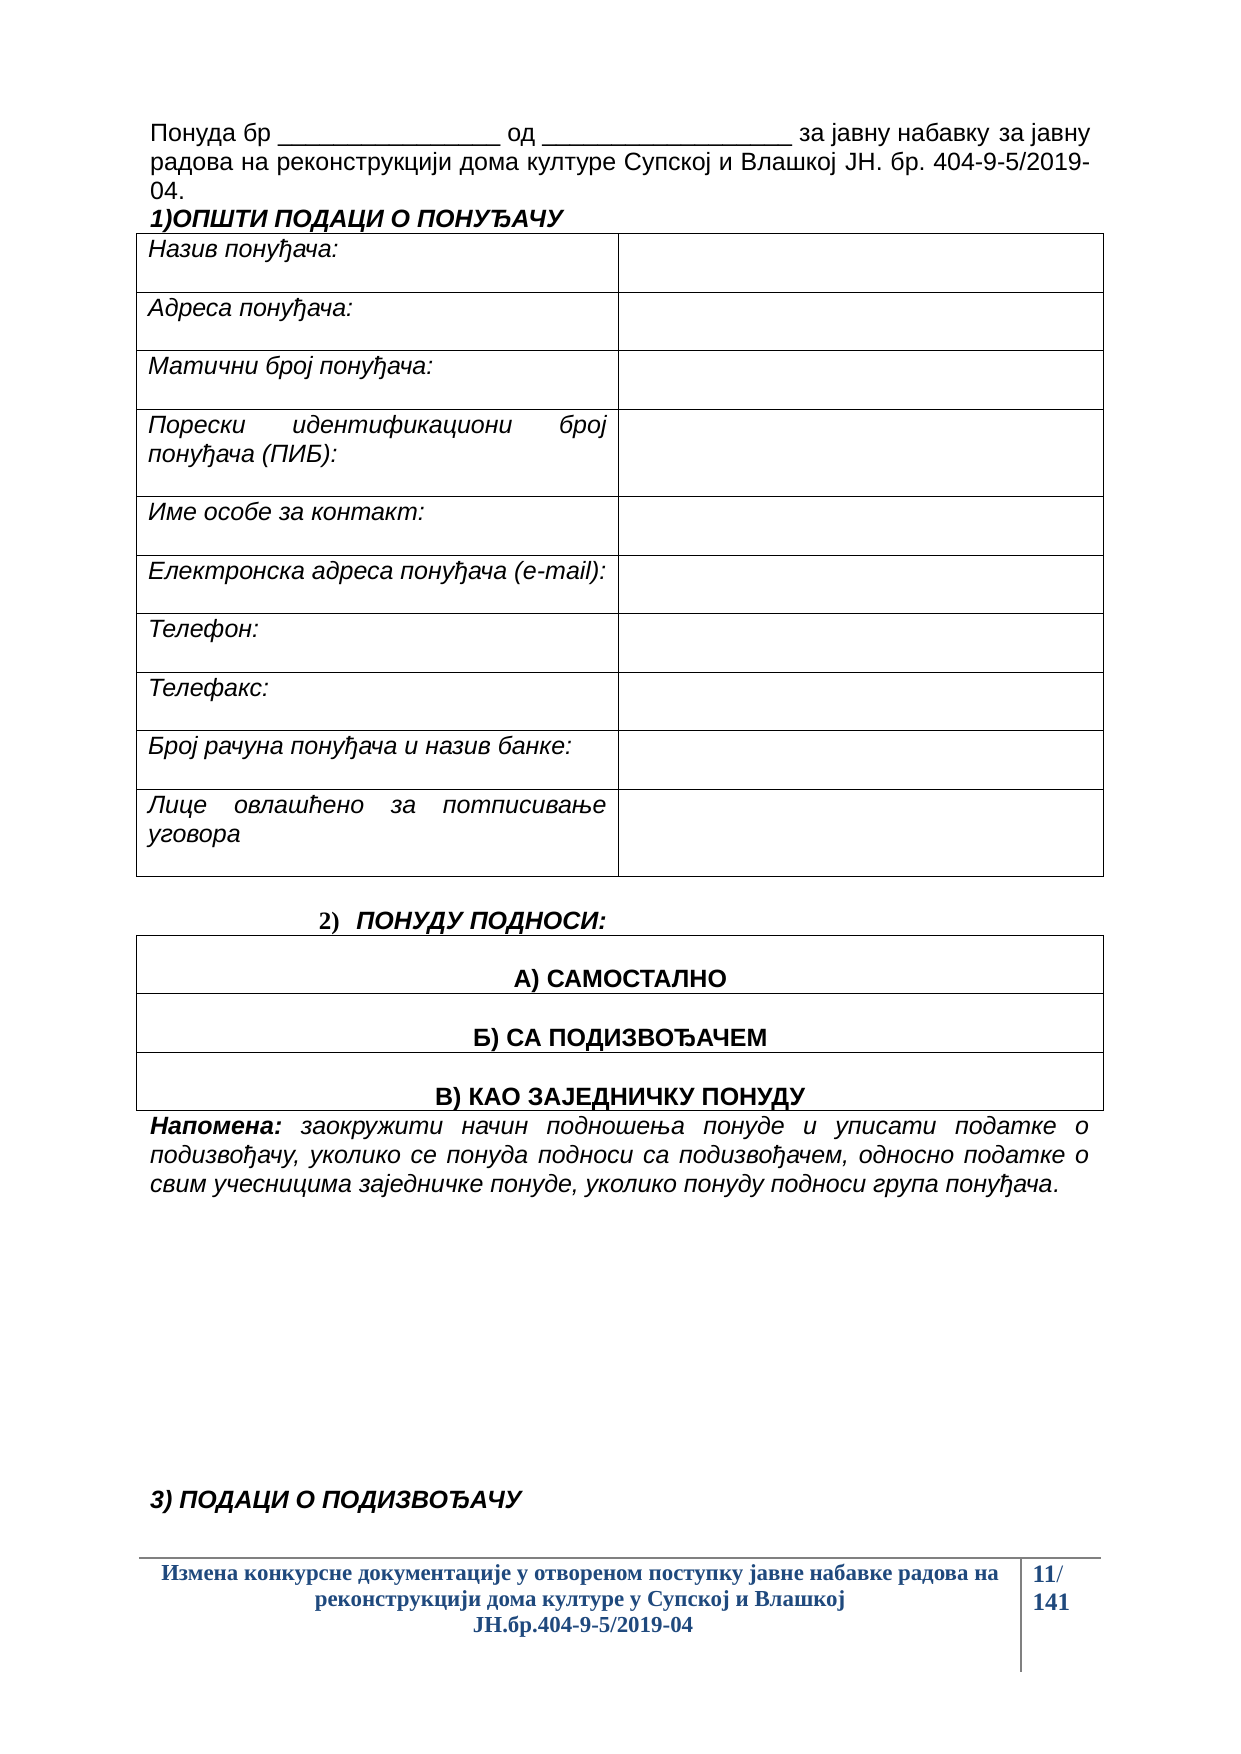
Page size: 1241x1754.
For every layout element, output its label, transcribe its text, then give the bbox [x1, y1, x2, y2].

table_cell [619, 351, 1103, 409]
table_cell Б) СА ПОДИЗВОЂАЧЕМ [137, 994, 1103, 1052]
table_cell Име особе за контакт: [137, 497, 618, 554]
text Напомена: заокружити начин подношења понуде и уписати податке о подизвођачу, уколико се понуда подноси са подизвођачем, односно податке о свим учесницима заједничке понуде, уколико понуду подноси група понуђача. [150, 1111, 1090, 1198]
table_cell [619, 497, 1103, 554]
table_cell Порески идентификациони број понуђача (ПИБ): [137, 410, 618, 496]
table_header Назив понуђача: [137, 234, 618, 292]
table_cell [619, 673, 1103, 730]
text 1)ОПШТИ ПОДАЦИ О ПОНУЂАЧУ [150, 204, 1090, 233]
table_cell [619, 790, 1103, 876]
table_cell Телефакс: [137, 673, 618, 730]
table_cell [619, 731, 1103, 789]
table_cell Број рачуна понуђача и назив банке: [137, 731, 618, 789]
table_cell [619, 293, 1103, 350]
table_header [619, 234, 1103, 292]
table_cell [619, 614, 1103, 672]
text Понуда бр ________________ од __________________ за јавну набавку за јавну радова на реконструкцији дома културе Супској и Влашкој ЈН. бр. 404-9-5/2019-04. [150, 118, 1090, 204]
table_cell В) КАО ЗАЈЕДНИЧКУ ПОНУДУ [137, 1053, 1103, 1110]
table_cell Матични број понуђача: [137, 351, 618, 409]
table_header А) САМОСТАЛНО [137, 936, 1103, 993]
list ПОНУДУ ПОДНОСИ: [319, 906, 1090, 935]
text 3) ПОДАЦИ О ПОДИЗВОЂАЧУ [150, 1485, 1090, 1514]
table_cell Електронска адреса понуђача (e-mail): [137, 556, 618, 613]
table_cell Телефон: [137, 614, 618, 672]
table_cell Адреса понуђача: [137, 293, 618, 350]
table_cell [619, 556, 1103, 613]
table_cell [619, 410, 1103, 496]
table_cell Лице овлашћено за потписивање уговора [137, 790, 618, 876]
